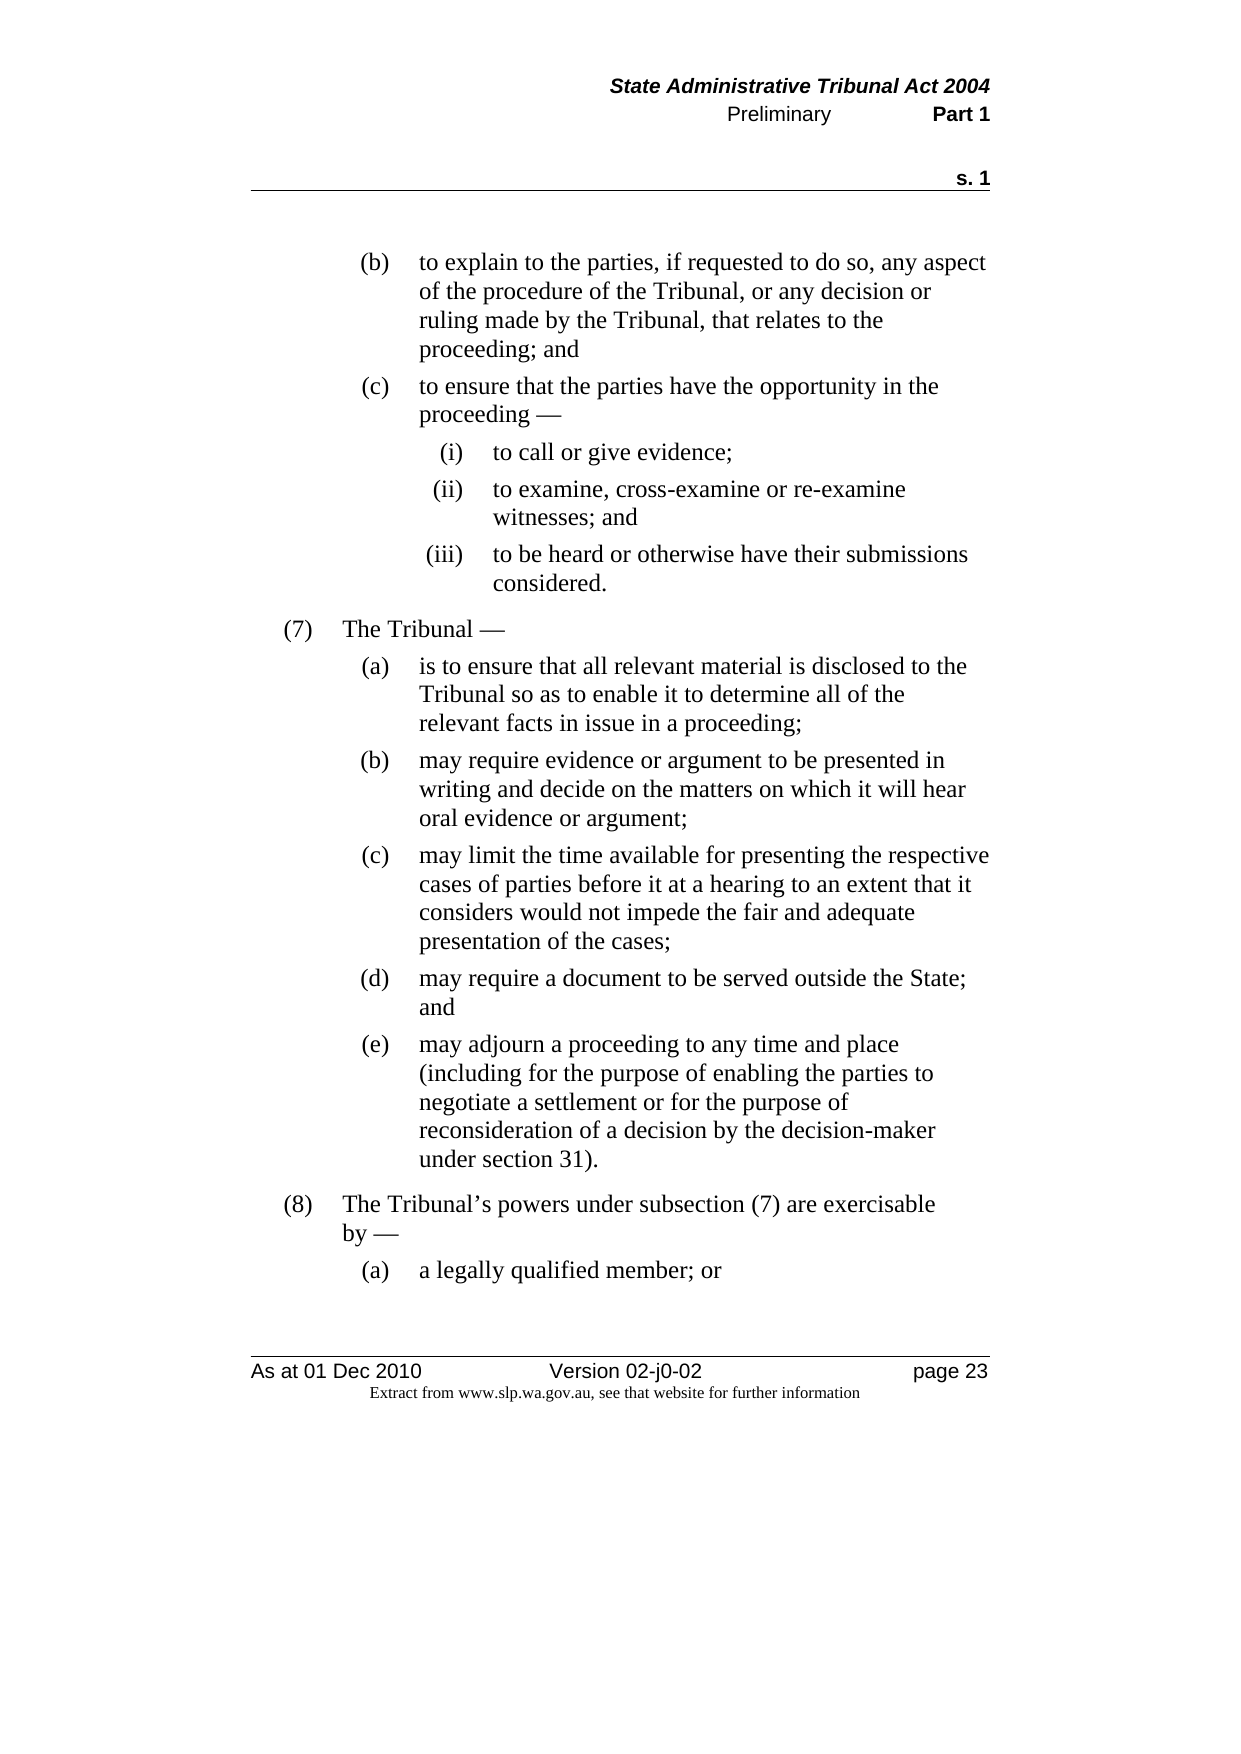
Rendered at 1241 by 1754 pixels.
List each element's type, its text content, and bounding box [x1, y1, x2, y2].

text (8) The Tribunal’s powers under subsection (7) are exercisable by — [251, 1189, 990, 1247]
text (c) may limit the time available for presenting the respective cases of parties before it at a hearing to an extent that it considers would not impede the fair and adequate presentation of the cases; [251, 840, 990, 955]
text (d) may require a document to be served outside the State; and [251, 963, 990, 1021]
text (c) to ensure that the parties have the opportunity in the proceeding — [251, 371, 990, 428]
text (7) The Tribunal — [251, 614, 990, 642]
text (iii) to be heard or otherwise have their submissions considered. [251, 539, 990, 597]
text (ii) to examine, cross-examine or re-examine witnesses; and [251, 474, 990, 531]
text (a) a legally qualified member; or [251, 1255, 990, 1284]
text (e) may adjourn a proceeding to any time and place (including for the purpose of enabling the parties to negotiate a settlement or for the purpose of reconsideration of a decision by the decision-maker under section 31). [251, 1029, 990, 1173]
text (i) to call or give evidence; [251, 437, 990, 465]
text (a) is to ensure that all relevant material is disclosed to the Tribunal so as to enable it to determine all of the relevant facts in issue in a proceeding; [251, 651, 990, 737]
text (b) to explain to the parties, if requested to do so, any aspect of the procedure of the Tribunal, or any decision or ruling made by the Tribunal, that relates to the proceeding; and [251, 247, 990, 362]
text (b) may require evidence or argument to be presented in writing and decide on the matters on which it will hear oral evidence or argument; [251, 745, 990, 832]
